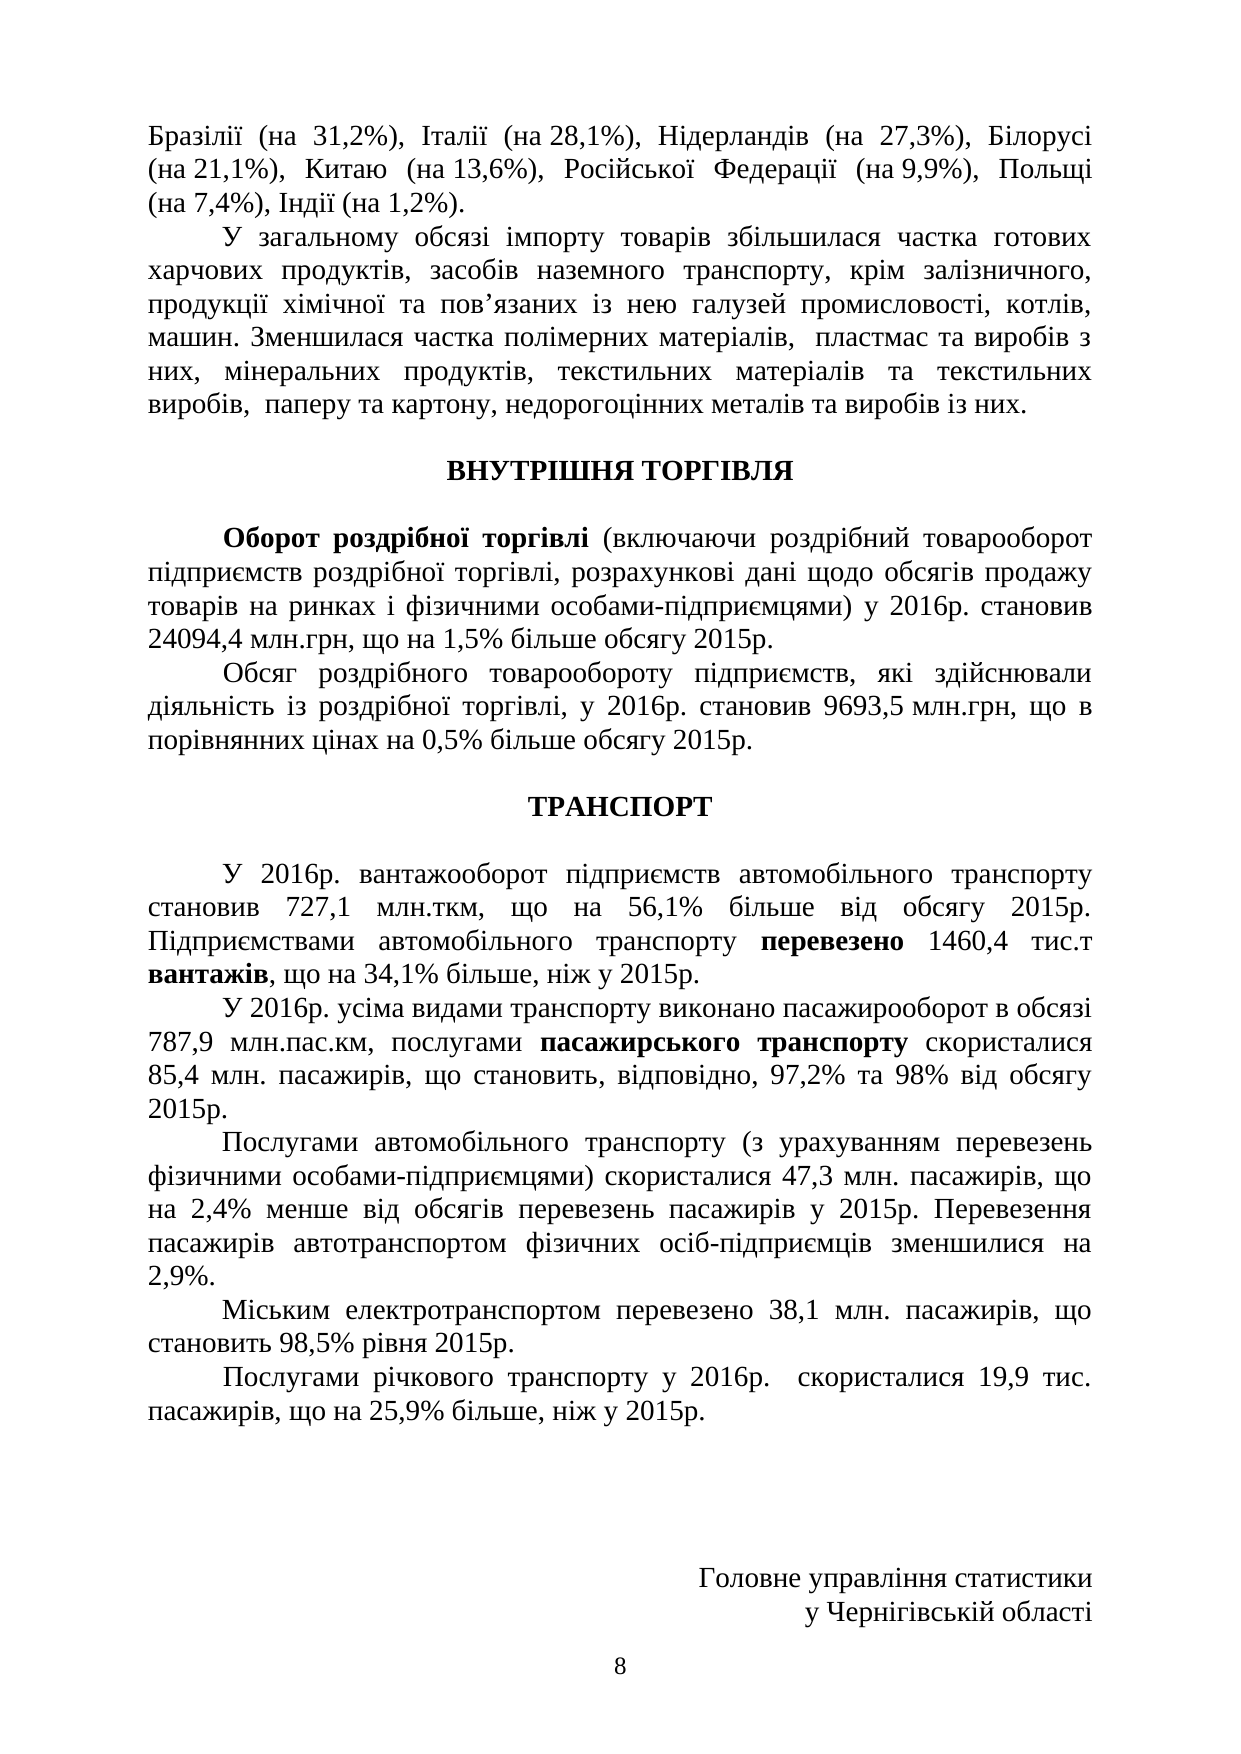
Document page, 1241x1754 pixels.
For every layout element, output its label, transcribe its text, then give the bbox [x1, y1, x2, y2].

text Головне управління статистики [148, 1560, 1092, 1594]
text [148, 118, 1092, 219]
text ТРАНСПОРТ [148, 789, 1092, 822]
text у Чернігівській області [148, 1594, 1092, 1627]
text У загальному обсязі імпорту товарів збільшилася частка готових харчових продуктів, засобів наземного транспорту, крім залізничного, продукції хімічної та пов’язаних із нею галузей промисловості, котлів, машин. Зменшилася частка полімерних матеріалів, пластмас та виробів з них, мінеральних продуктів, текстильних матеріалів та текстильних виробів, паперу та картону, недорогоцінних металів та виробів із них. [148, 219, 1092, 420]
text У 2016р. вантажооборот підприємств автомобільного транспорту становив 727,1 млн.ткм, що на 56,1% більше від обсягу 2015р. Підприємствами автомобільного транспорту перевезено 1460,4 тис.т вантажів, що на 34,1% більше, ніж у 2015р. [148, 856, 1092, 990]
text Обсяг роздрібного товарообороту підприємств, які здійснювали діяльність із роздрібної торгівлі, у 2016р. становив 9693,5 млн.грн, що в порівнянних цінах на 0,5% більше обсягу 2015р. [148, 655, 1092, 755]
text ВНУТРІШНЯ ТОРГІВЛЯ [148, 453, 1092, 487]
text Оборот роздрібної торгівлі (включаючи роздрібний товарооборот підприємств роздрібної торгівлі, розрахункові дані щодо обсягів продажу товарів на ринках і фізичними особами-підприємцями) у 2016р. становив 24094,4 млн.грн, що на 1,5% більше обсягу 2015р. [148, 521, 1092, 655]
text У 2016р. усіма видами транспорту виконано пасажирооборот в обсязі 787,9 млн.пас.км, послугами пасажирського транспорту скористалися 85,4 млн. пасажирів, що становить, відповідно, 97,2% та 98% від обсягу 2015р. [148, 990, 1092, 1124]
text Послугами річкового транспорту у 2016р. скористалися 19,9 тис. пасажирів, що на 25,9% більше, ніж у 2015р. [148, 1359, 1092, 1426]
text Міським електротранспортом перевезено 38,1 млн. пасажирів, що становить 98,5% рівня 2015р. [148, 1292, 1092, 1359]
text Послугами автомобільного транспорту (з урахуванням перевезень фізичними особами-підприємцями) скористалися 47,3 млн. пасажирів, що на 2,4% менше від обсягів перевезень пасажирів у 2015р. Перевезення пасажирів автотранспортом фізичних осіб-підприємців зменшилися на 2,9%. [148, 1124, 1092, 1292]
